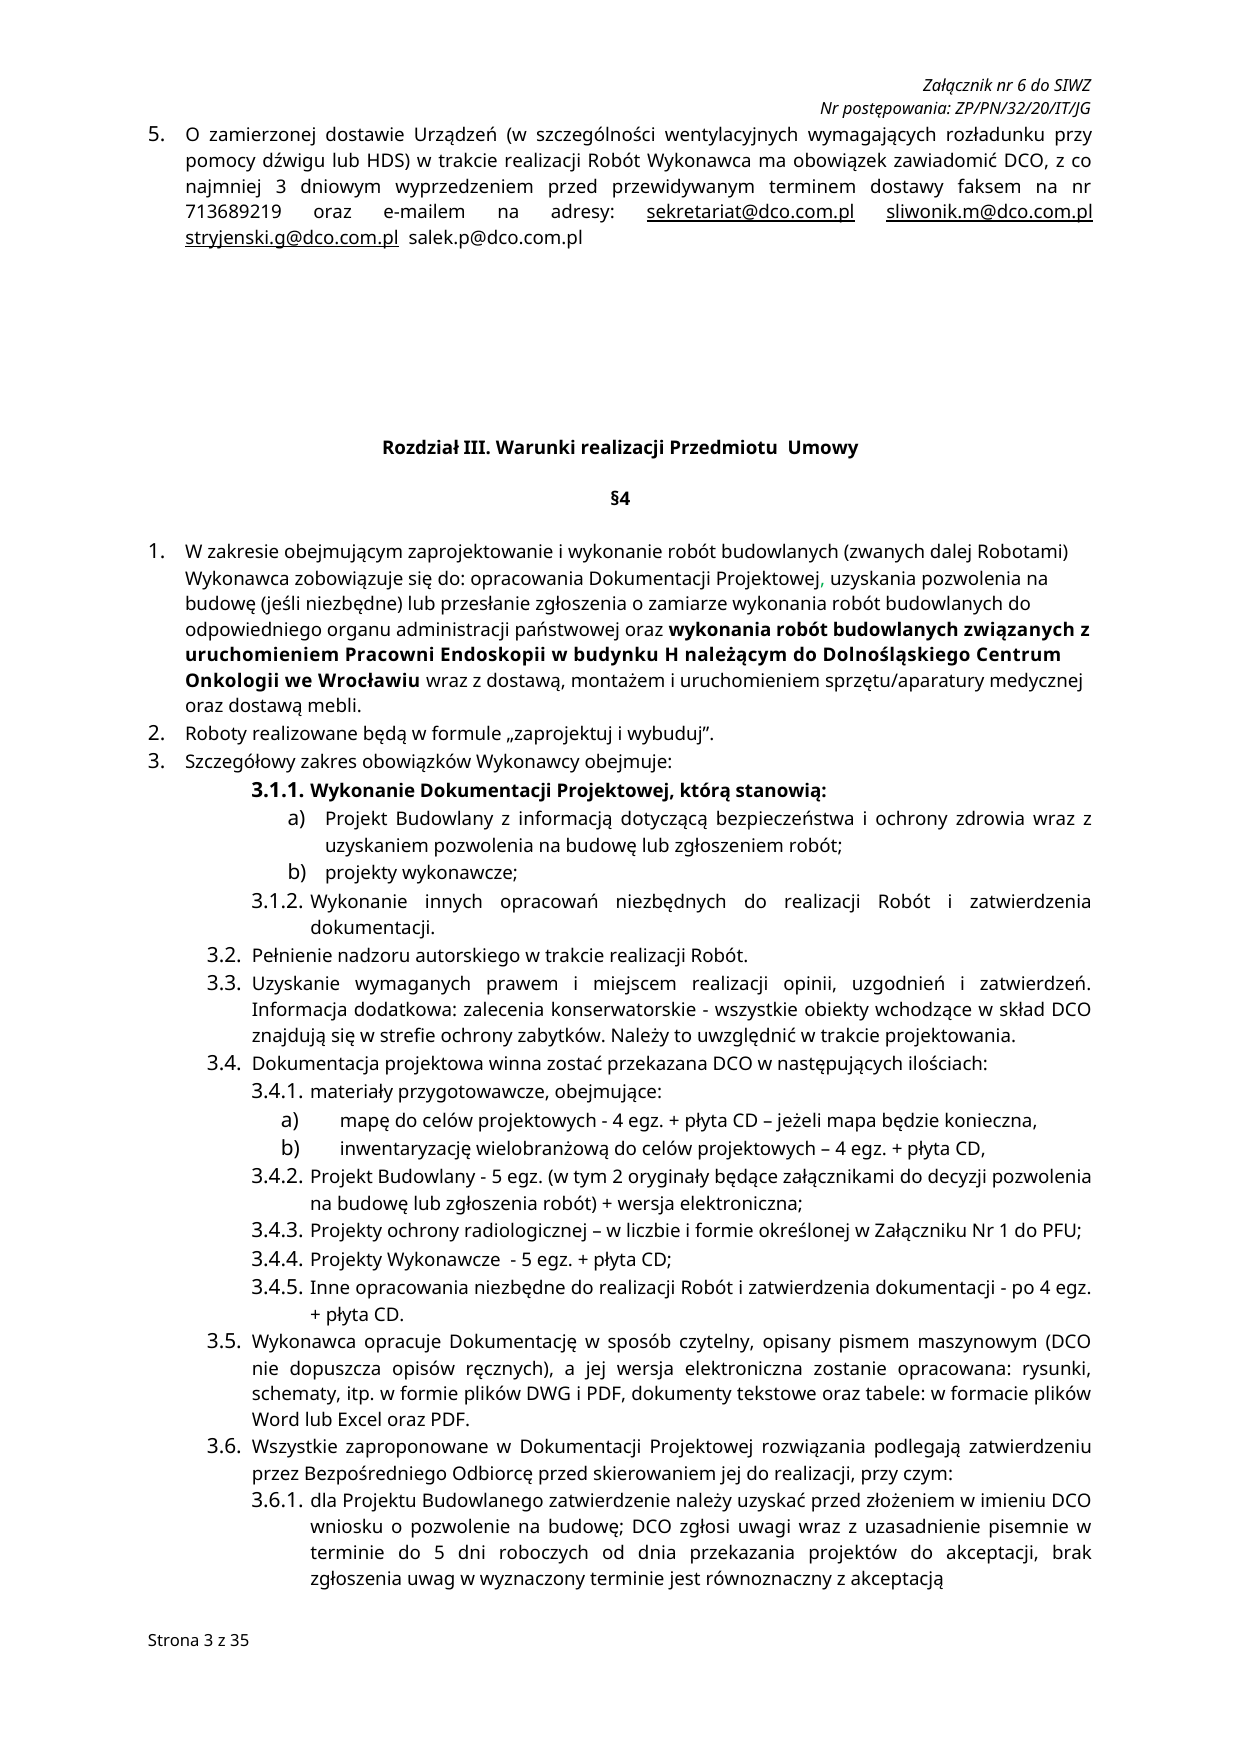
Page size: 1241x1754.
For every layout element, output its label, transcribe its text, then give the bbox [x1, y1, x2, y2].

list Projekt Budowlany z informacją dotyczącą bezpieczeństwa i ochrony zdrowia wraz z uzyskaniem pozwolenia na budowę lub zgłoszeniem robót; [287, 803, 1093, 857]
list dla Projektu Budowlanego zatwierdzenie należy uzyskać przed złożeniem w imieniu DCO wniosku o pozwolenie na budowę; DCO zgłosi uwagi wraz z uzasadnienie pisemnie w terminie do 5 dni roboczych od dnia przekazania projektów do akceptacji, brak zgłoszenia uwag w wyznaczony terminie jest równoznaczny z akceptacją [251, 1485, 1093, 1590]
list mapę do celów projektowych - 4 egz. + płyta CD – jeżeli mapa będzie konieczna, [281, 1105, 1093, 1133]
list Dokumentacja projektowa winna zostać przekazana DCO w następujących ilościach: [207, 1048, 1093, 1076]
list Wykonanie innych opracowań niezbędnych do realizacji Robót i zatwierdzenia dokumentacji. [251, 886, 1093, 940]
list inwentaryzację wielobranżową do celów projektowych – 4 egz. + płyta CD, [281, 1133, 1093, 1162]
list O zamierzonej dostawie Urządzeń (w szczególności wentylacyjnych wymagających rozładunku przy pomocy dźwigu lub HDS) w trakcie realizacji Robót Wykonawca ma obowiązek zawiadomić DCO, z co najmniej 3 dniowym wyprzedzeniem przed przewidywanym terminem dostawy faksem na nr 713689219 oraz e-mailem na adresy: sekretariat@dco.com.pl sliwonik.m@dco.com.pl stryjenski.g@dco.com.pl salek.p@dco.com.pl [148, 119, 1093, 250]
list Uzyskanie wymaganych prawem i miejscem realizacji opinii, uzgodnień i zatwierdzeń. Informacja dodatkowa: zalecenia konserwatorskie - wszystkie obiekty wchodzące w skład DCO znajdują się w strefie ochrony zabytków. Należy to uwzględnić w trakcie projektowania. [207, 968, 1093, 1048]
list Wykonawca opracuje Dokumentację w sposób czytelny, opisany pismem maszynowym (DCO nie dopuszcza opisów ręcznych), a jej wersja elektroniczna zostanie opracowana: rysunki, schematy, itp. w formie plików DWG i PDF, dokumenty tekstowe oraz tabele: w formacie plików Word lub Excel oraz PDF. [207, 1326, 1093, 1431]
list W zakresie obejmującym zaprojektowanie i wykonanie robót budowlanych (zwanych dalej Robotami) Wykonawca zobowiązuje się do: opracowania Dokumentacji Projektowej, uzyskania pozwolenia na budowę (jeśli niezbędne) lub przesłanie zgłoszenia o zamiarze wykonania robót budowlanych do odpowiedniego organu administracji państwowej oraz wykonania robót budowlanych związanych z uruchomieniem Pracowni Endoskopii w budynku H należącym do Dolnośląskiego Centrum Onkologii we Wrocławiu wraz z dostawą, montażem i uruchomieniem sprzętu/aparatury medycznej oraz dostawą mebli. [148, 537, 1093, 718]
list Pełnienie nadzoru autorskiego w trakcie realizacji Robót. [207, 940, 1093, 968]
list Inne opracowania niezbędne do realizacji Robót i zatwierdzenia dokumentacji - po 4 egz. + płyta CD. [251, 1272, 1093, 1326]
list projekty wykonawcze; [287, 857, 1093, 886]
list Wykonanie Dokumentacji Projektowej, którą stanowią: [251, 775, 1093, 803]
list Projekty ochrony radiologicznej – w liczbie i formie określonej w Załączniku Nr 1 do PFU; [251, 1216, 1093, 1244]
list Projekt Budowlany - 5 egz. (w tym 2 oryginały będące załącznikami do decyzji pozwolenia na budowę lub zgłoszenia robót) + wersja elektroniczna; [251, 1162, 1093, 1216]
list Wszystkie zaproponowane w Dokumentacji Projektowej rozwiązania podlegają zatwierdzeniu przez Bezpośredniego Odbiorcę przed skierowaniem jej do realizacji, przy czym: [207, 1431, 1093, 1485]
text §4 [148, 486, 1093, 511]
list Szczegółowy zakres obowiązków Wykonawcy obejmuje: [148, 747, 1093, 775]
list Projekty Wykonawcze - 5 egz. + płyta CD; [251, 1244, 1093, 1272]
list materiały przygotowawcze, obejmujące: [251, 1076, 1093, 1105]
text Rozdział III. Warunki realizacji Przedmiotu Umowy [148, 434, 1093, 460]
list Roboty realizowane będą w formule „zaprojektuj i wybuduj”. [148, 718, 1093, 747]
